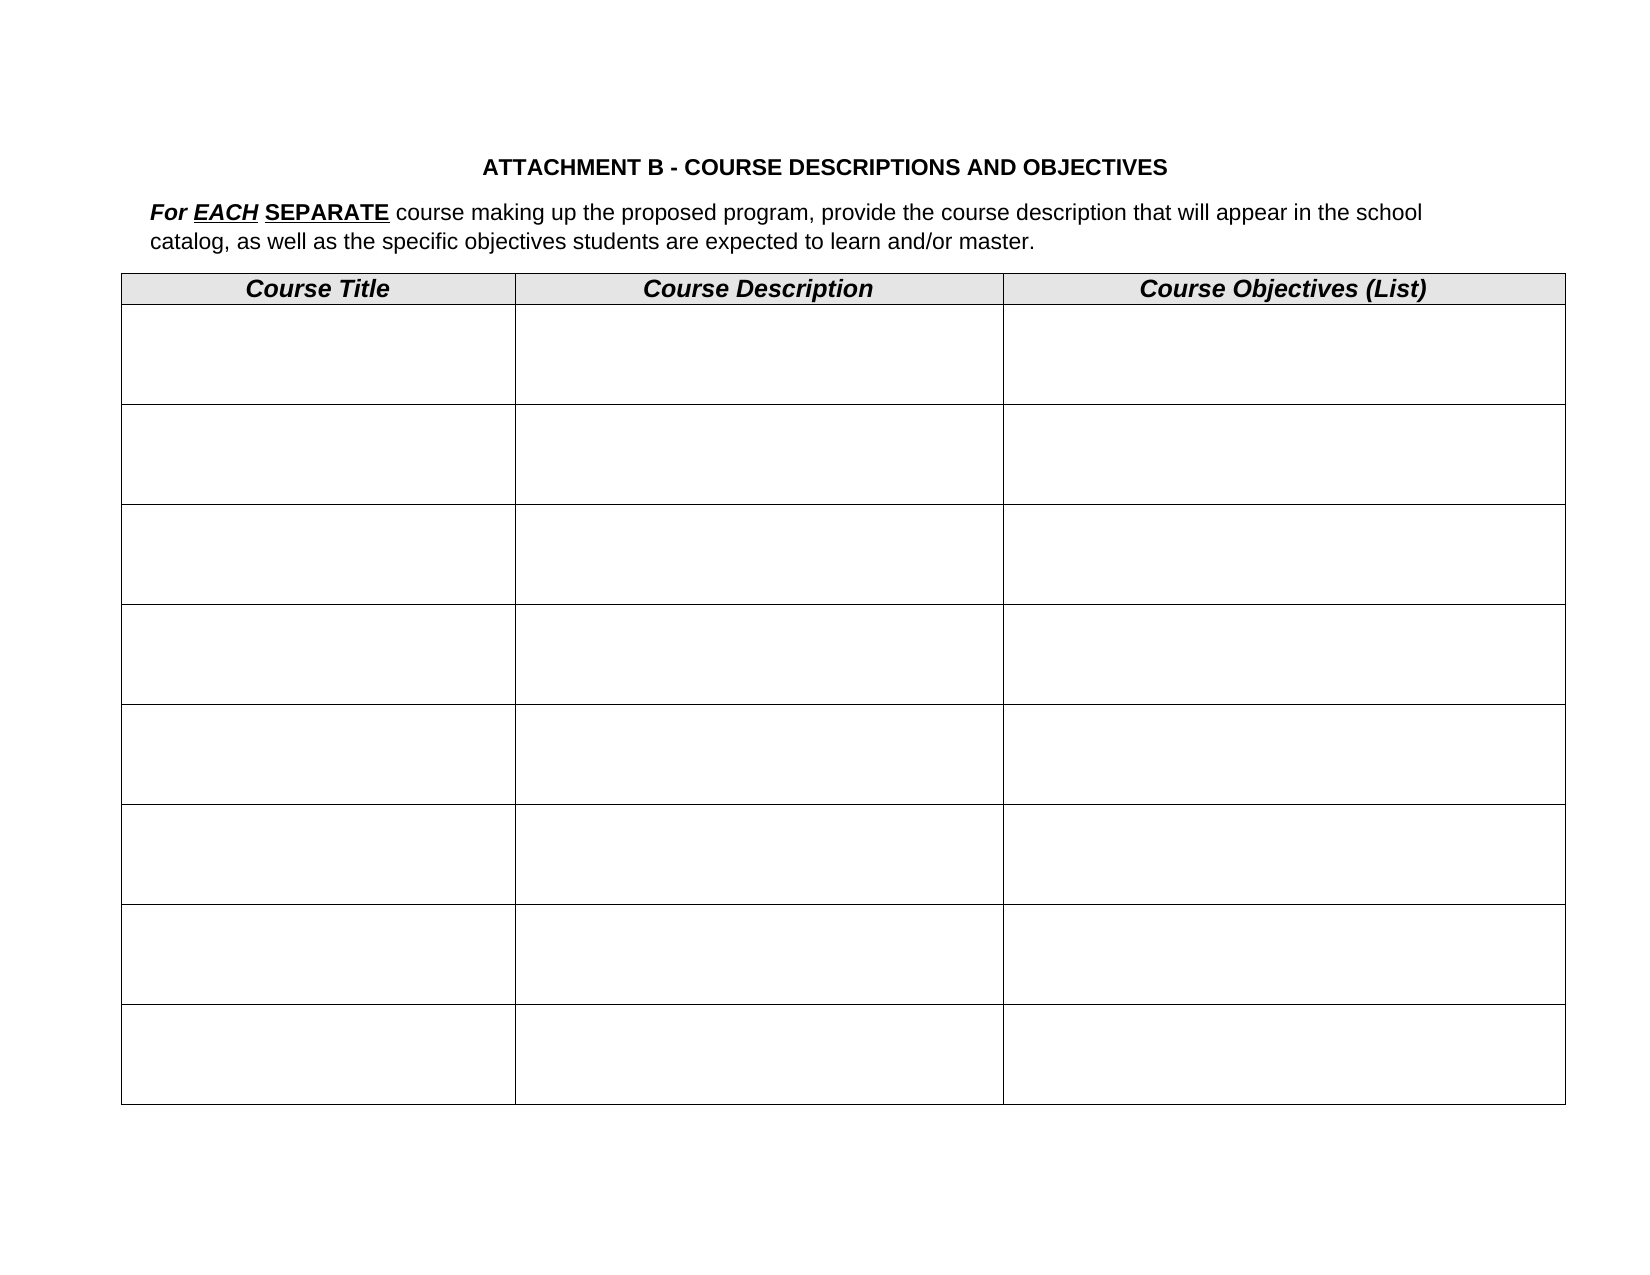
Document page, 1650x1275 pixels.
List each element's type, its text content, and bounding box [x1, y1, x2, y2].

table_cell [122, 805, 515, 904]
table_cell [122, 905, 515, 1004]
text ATTACHMENT B - COURSE DESCRIPTIONS AND OBJECTIVES [150, 154, 1500, 181]
table_cell [516, 1005, 1003, 1104]
table_header Course Objectives (List) [1004, 274, 1565, 304]
table_cell [1004, 705, 1565, 804]
table_cell [122, 505, 515, 604]
table_cell [516, 905, 1003, 1004]
table_cell [1004, 505, 1565, 604]
table_cell [1004, 805, 1565, 904]
table_cell [516, 805, 1003, 904]
table_cell [1004, 405, 1565, 504]
table_cell [1004, 305, 1565, 404]
table_cell [1004, 1005, 1565, 1104]
table_cell [122, 1005, 515, 1104]
table_cell [516, 705, 1003, 804]
table_header Course Description [516, 274, 1003, 304]
table_cell [122, 405, 515, 504]
table_cell [122, 705, 515, 804]
table_cell [516, 305, 1003, 404]
table_cell [1004, 905, 1565, 1004]
text For EACH SEPARATE course making up the proposed program, provide the course description that will appear in the school catalog, as well as the specific objectives students are expected to learn and/or master. [150, 199, 1500, 254]
table_cell [516, 505, 1003, 604]
table_cell [516, 605, 1003, 704]
table_cell [122, 605, 515, 704]
table_cell [1004, 605, 1565, 704]
table_header Course Title [122, 274, 515, 304]
table_cell [516, 405, 1003, 504]
table_cell [122, 305, 515, 404]
